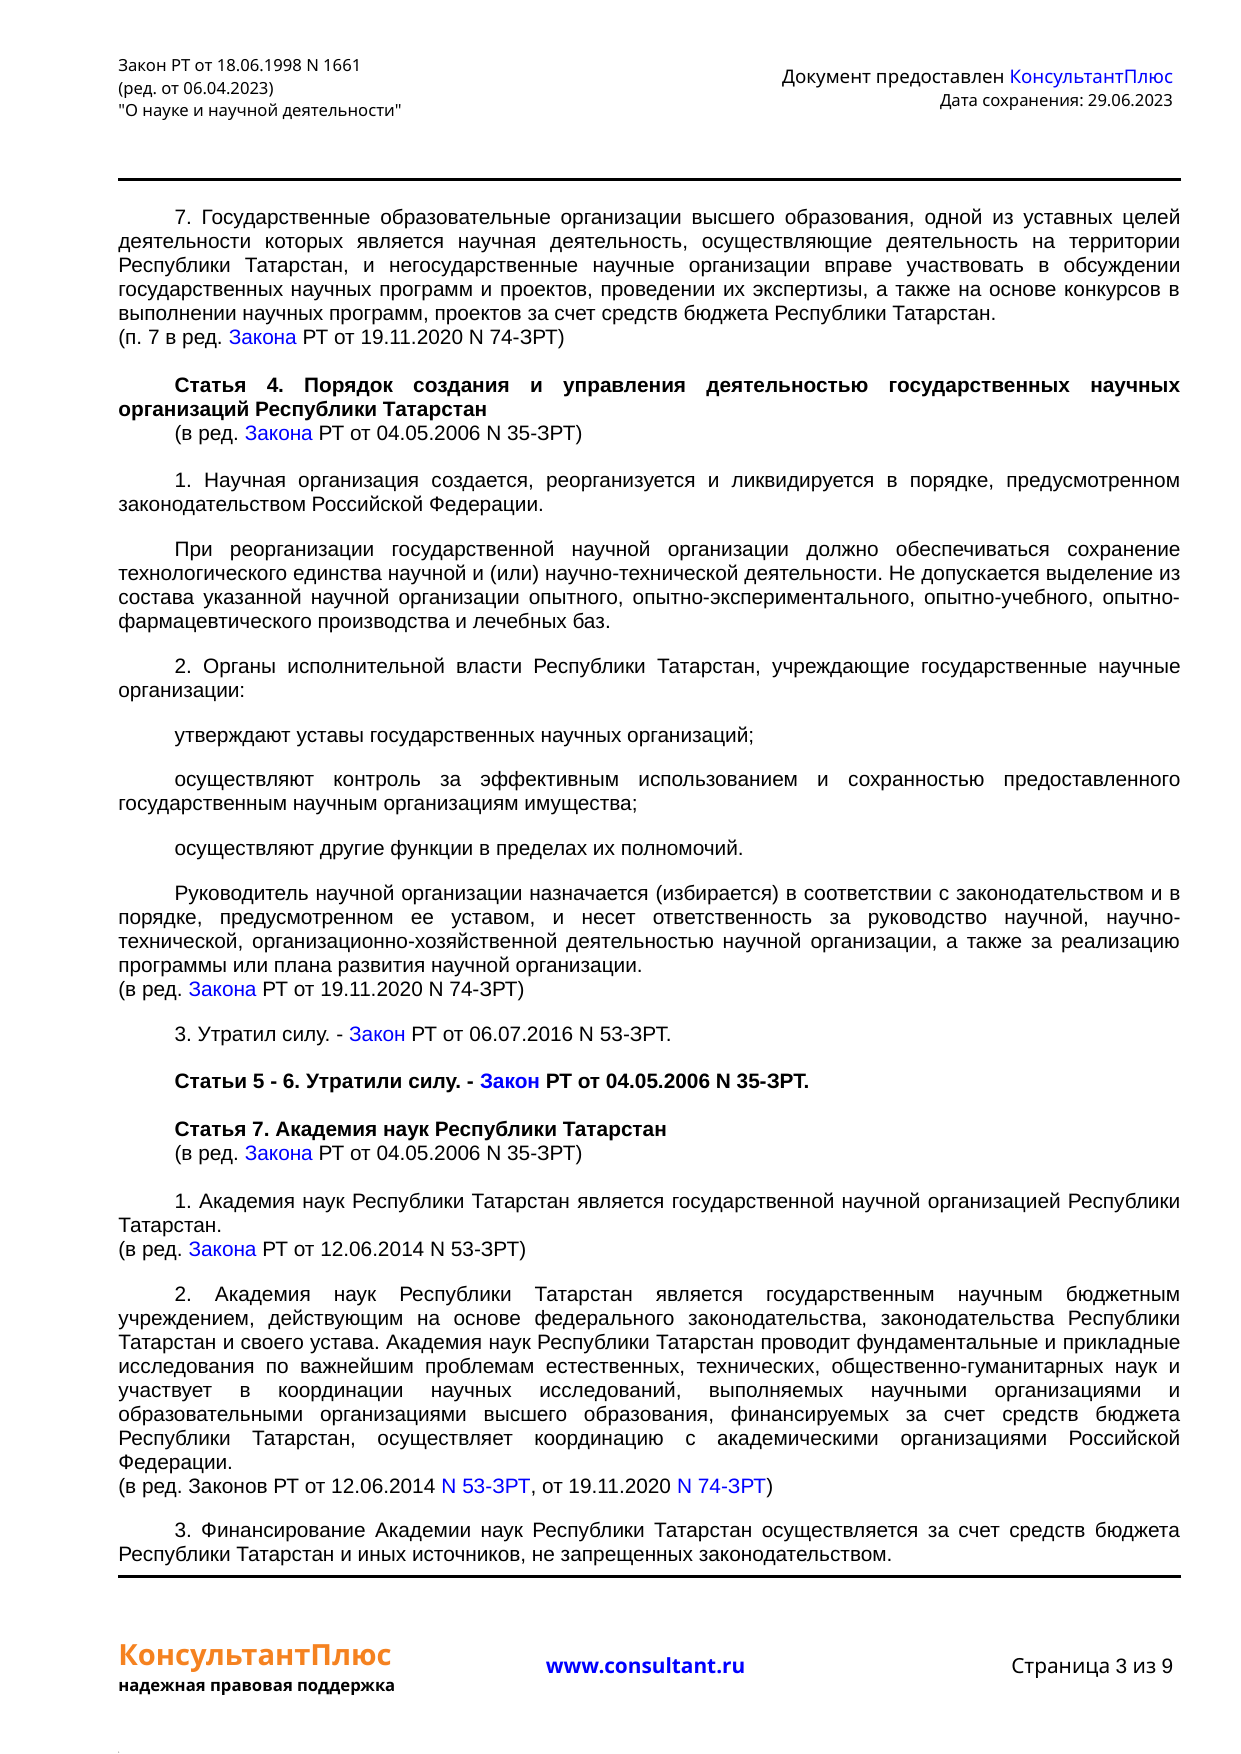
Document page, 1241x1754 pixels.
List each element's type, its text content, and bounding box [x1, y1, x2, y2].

text (в ред. Закона РТ от 04.05.2006 N 35-ЗРТ) [118, 1141, 1181, 1165]
title Статья 7. Академия наук Республики Татарстан [118, 1117, 1181, 1141]
text 2. Органы исполнительной власти Республики Татарстан, учреждающие государственные научные организации: [118, 654, 1181, 702]
text (п. 7 в ред. Закона РТ от 19.11.2020 N 74-ЗРТ) [118, 324, 1181, 348]
text осуществляют контроль за эффективным использованием и сохранностью предоставленного государственным научным организациям имущества; [118, 767, 1181, 815]
text 1. Научная организация создается, реорганизуется и ликвидируется в порядке, предусмотренном законодательством Российской Федерации. [118, 468, 1181, 516]
text (в ред. Закона РТ от 04.05.2006 N 35-ЗРТ) [118, 420, 1181, 444]
title Статья 4. Порядок создания и управления деятельностью государственных научных организаций Республики Татарстан [118, 372, 1181, 420]
text осуществляют другие функции в пределах их полномочий. [118, 836, 1181, 860]
text (в ред. Законов РТ от 12.06.2014 N 53-ЗРТ, от 19.11.2020 N 74-ЗРТ) [118, 1473, 1181, 1497]
title Статьи 5 - 6. Утратили силу. - Закон РТ от 04.05.2006 N 35-ЗРТ. [118, 1069, 1181, 1093]
text 7. Государственные образовательные организации высшего образования, одной из уставных целей деятельности которых является научная деятельность, осуществляющие деятельность на территории Республики Татарстан, и негосударственные научные организации вправе участвовать в обсуждении государственных научных программ и проектов, проведении их экспертизы, а также на основе конкурсов в выполнении научных программ, проектов за счет средств бюджета Республики Татарстан. [118, 205, 1181, 324]
text 3. Утратил силу. - Закон РТ от 06.07.2016 N 53-ЗРТ. [118, 1021, 1181, 1045]
text утверждают уставы государственных научных организаций; [118, 722, 1181, 746]
text (в ред. Закона РТ от 19.11.2020 N 74-ЗРТ) [118, 977, 1181, 1001]
text Руководитель научной организации назначается (избирается) в соответствии с законодательством и в порядке, предусмотренном ее уставом, и несет ответственность за руководство научной, научно-технической, организационно-хозяйственной деятельностью научной организации, а также за реализацию программы или плана развития научной организации. [118, 881, 1181, 977]
text (в ред. Закона РТ от 12.06.2014 N 53-ЗРТ) [118, 1237, 1181, 1261]
text При реорганизации государственной научной организации должно обеспечиваться сохранение технологического единства научной и (или) научно-технической деятельности. Не допускается выделение из состава указанной научной организации опытного, опытно-экспериментального, опытно-учебного, опытно-фармацевтического производства и лечебных баз. [118, 537, 1181, 633]
text 3. Финансирование Академии наук Республики Татарстан осуществляется за счет средств бюджета Республики Татарстан и иных источников, не запрещенных законодательством. [118, 1518, 1181, 1566]
text 2. Академия наук Республики Татарстан является государственным научным бюджетным учреждением, действующим на основе федерального законодательства, законодательства Республики Татарстан и своего устава. Академия наук Республики Татарстан проводит фундаментальные и прикладные исследования по важнейшим проблемам естественных, технических, общественно-гуманитарных наук и участвует в координации научных исследований, выполняемых научными организациями и образовательными организациями высшего образования, финансируемых за счет средств бюджета Республики Татарстан, осуществляет координацию с академическими организациями Российской Федерации. [118, 1282, 1181, 1473]
text 1. Академия наук Республики Татарстан является государственной научной организацией Республики Татарстан. [118, 1189, 1181, 1237]
